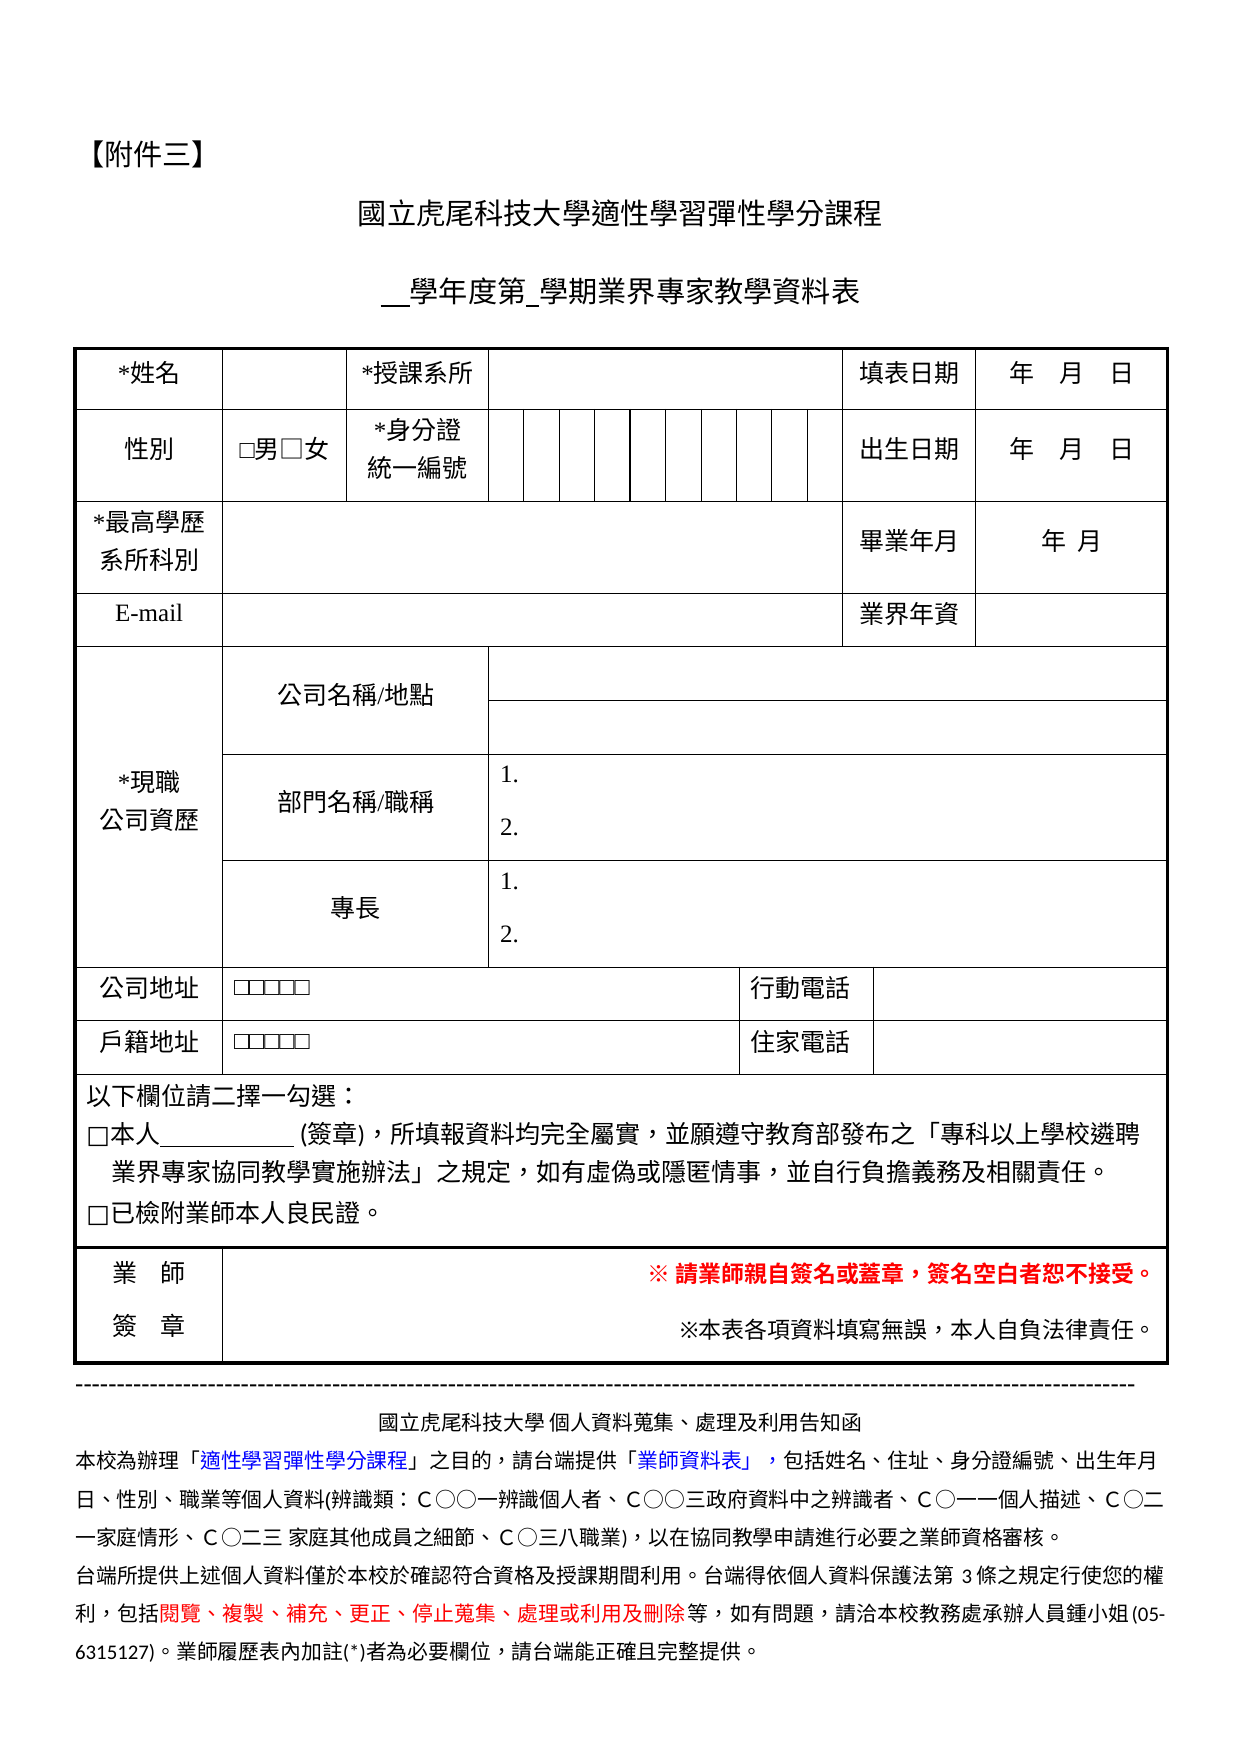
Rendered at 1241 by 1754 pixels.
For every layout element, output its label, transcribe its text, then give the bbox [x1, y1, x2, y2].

table_cell [808, 410, 842, 501]
table_cell 業 師 簽 章 [77, 1249, 222, 1361]
table_cell 公司地址 [77, 968, 222, 1020]
table_cell [874, 1021, 1166, 1074]
table_cell [737, 410, 771, 501]
table_cell 業界年資 [843, 594, 975, 646]
table_cell *最高學歷系所科別 [77, 502, 222, 592]
table_cell [702, 410, 736, 501]
table_cell □□□□□ [223, 968, 739, 1020]
table_cell □男□女 [223, 410, 346, 501]
table_cell [524, 410, 559, 501]
table_cell 專長 [223, 861, 488, 967]
table_cell 戶籍地址 [77, 1021, 222, 1074]
table_cell [223, 502, 842, 592]
table_cell 公司名稱/地點 [223, 647, 488, 754]
table_cell 部門名稱/職稱 [223, 755, 488, 860]
table_cell [560, 410, 594, 501]
table_cell [772, 410, 807, 501]
table_cell 1. 2. [489, 755, 1166, 860]
table_cell [976, 594, 1166, 646]
table_cell 年 月 日 [976, 410, 1166, 501]
table_cell 性別 [77, 410, 222, 501]
table_header 填表日期 [843, 350, 975, 409]
text 國立虎尾科技大學適性學習彈性學分課程 [75, 191, 1165, 233]
table_header *授課系所 [347, 350, 488, 409]
table_cell 行動電話 [740, 968, 873, 1020]
table_cell [874, 968, 1166, 1020]
table_cell [631, 410, 665, 501]
table_cell [223, 594, 842, 646]
table_cell 1. 2. [489, 861, 1166, 967]
table_header 年 月 日 [976, 350, 1166, 409]
table_cell □□□□□ [223, 1021, 739, 1074]
table_cell 年 月 [976, 502, 1166, 592]
text 本校為辦理「適性學習彈性學分課程」之目的，請台端提供「業師資料表」，包括姓名、住址、身分證編號、出生年月日、性別、職業等個人資料(辨識類：Ｃ○○一辨識個人者、Ｃ○○三政府資料中之辨識者、Ｃ○一一個人描述、Ｃ○二一家庭情形、Ｃ○二三 家庭其他成員之細節、Ｃ○三八職業)，以在協同教學申請進行必要之業師資格審核。 [75, 1441, 1165, 1555]
table_cell 住家電話 [740, 1021, 873, 1074]
text 【附件三】 [75, 114, 1165, 191]
table_header [489, 350, 842, 409]
table_cell 畢業年月 [843, 502, 975, 592]
table_cell *身分證 統一編號 [347, 410, 488, 501]
table_cell 出生日期 [843, 410, 975, 501]
table_cell [595, 410, 629, 501]
table_cell [666, 410, 701, 501]
table_cell [489, 701, 1166, 754]
table_cell [489, 410, 523, 501]
table_cell E-mail [77, 594, 222, 646]
text 台端所提供上述個人資料僅於本校於確認符合資格及授課期間利用。台端得依個人資料保護法第3條之規定行使您的權利，包括閱覽、複製、補充、更正、停止蒐集、處理或利用及刪除等，如有問題，請洽本校教務處承辦人員鍾小姐(05-6315127)。業師履歷表內加註(*)者為必要欄位，請台端能正確且完整提供。 [75, 1555, 1165, 1669]
table_header *姓名 [77, 350, 222, 409]
text 國立虎尾科技大學 個人資料蒐集、處理及利用告知函 [75, 1403, 1165, 1441]
table_cell *現職 公司資歷 [77, 647, 222, 967]
text 學年度第 學期業界專家教學資料表 [75, 269, 1165, 311]
table_header [223, 350, 346, 409]
table_cell [489, 647, 1166, 700]
table_cell 以下欄位請二擇一勾選： □本人 (簽章)，所填報資料均完全屬實，並願遵守教育部發布之「專科以上學校遴聘業界專家協同教學實施辦法」之規定，如有虛偽或隱匿情事，並自行負擔義務及相關責任。 □已檢附業師本人良民證。 [77, 1075, 1166, 1246]
table_cell ※ 請業師親自簽名或蓋章，簽名空白者恕不接受。 ※本表各項資料填寫無誤，本人自負法律責任。 [223, 1249, 1166, 1361]
text -------------------------------------------------------------------------------------------------------------------------------- [75, 1365, 1165, 1403]
